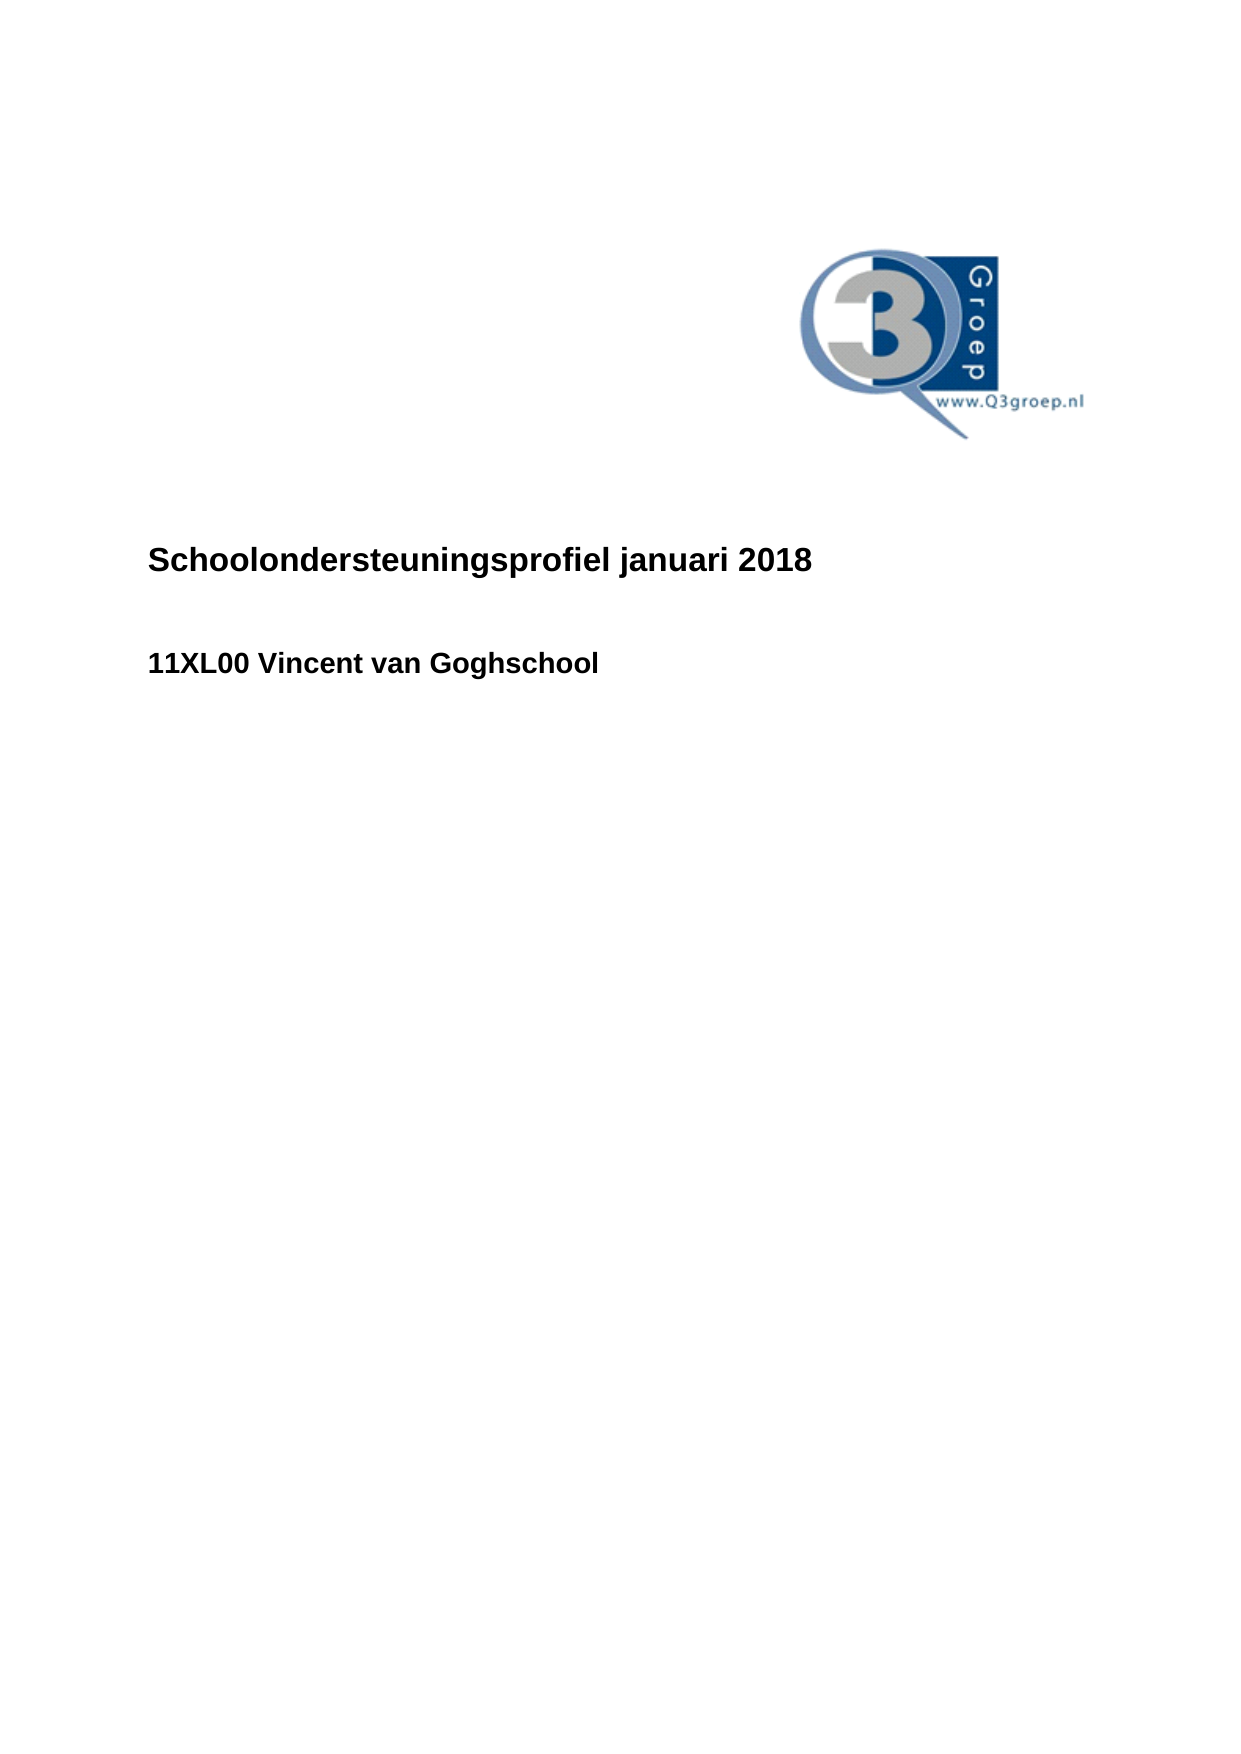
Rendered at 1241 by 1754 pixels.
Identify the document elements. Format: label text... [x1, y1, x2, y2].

text 11XL00 Vincent van Goghschool [148, 617, 1093, 679]
text Schoolondersteuningsprofiel januari 2018 [148, 540, 1093, 579]
picture [798, 233, 1093, 445]
